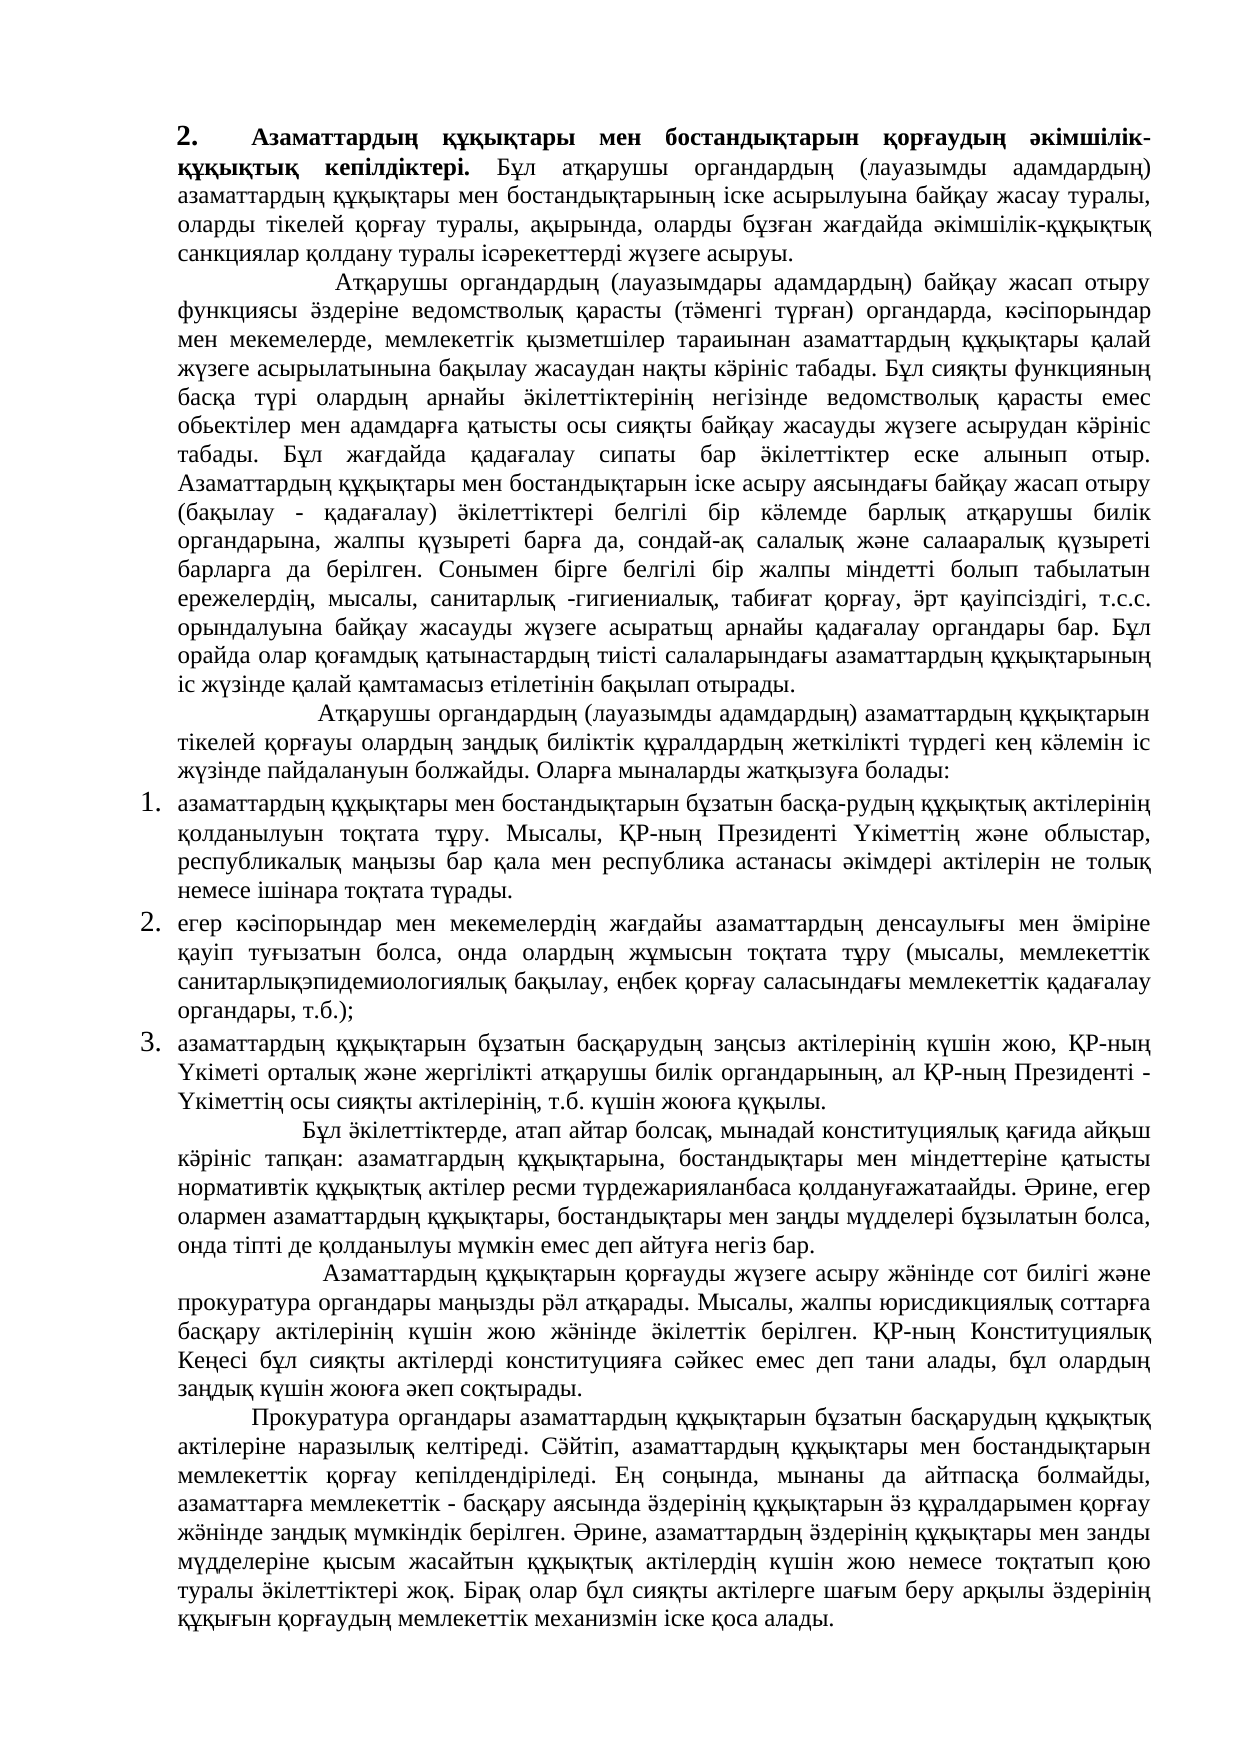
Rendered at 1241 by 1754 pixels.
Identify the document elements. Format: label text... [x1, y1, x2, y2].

text Прокуратура органдары азаматтардың құқықтарын бұзатын басқарудың құқықтық актілеріне наразылық келтіреді. Сӛйтіп, азаматтардың құқықтары мен бостандықтарын мемлекеттік қорғау кепілдендіріледі. Ең соңында, мынаны да айтпасқа болмайды, азаматтарға мемлекеттік - басқару аясында ӛздерінің құқықтарын ӛз құралдарымен қорғау жӛнінде заңдық мүмкіндік берілген. Әрине, азаматтардың ӛздерінің құқықтары мен занды мүдделеріне қысым жасайтын құқықтық актілердің күшін жою немесе тоқтатып қою туралы ӛкілеттіктері жоқ. Бірақ олар бұл сияқты актілерге шағым беру арқылы ӛздерінің құқығын қорғаудың мемлекеттік механизмін іске қоса алады. [177, 1402, 1152, 1632]
list азаматтардың құқықтары мен бостандықтарын бұзатын басқа-рудың құқықтық актілерінің қолданылуын тоқтата тұру. Мысалы, ҚР-ның Президенті Үкіметтің және облыстар, республикалық маңызы бар қала мен республика астанасы әкімдері актілерін не толық немесе ішінара тоқтата түрады. [140, 784, 1152, 904]
list егер кәсіпорындар мен мекемелердің жағдайы азаматтардың денсаулығы мен ӛміріне қауіп туғызатын болса, онда олардың жұмысын тоқтата тұру (мысалы, мемлекеттік санитарлықэпидемиологиялық бақылау, еңбек қорғау саласындағы мемлекеттік қадағалау органдары, т.б.); [140, 904, 1152, 1024]
list Азаматтардың құқықтары мен бостандықтарын қорғаудың әкімшілік-құқықтық кепілдіктері. Бұл атқарушы органдардың (лауазымды адамдардың) азаматтардың құқықтары мен бостандықтарының іске асырылуына байқау жасау туралы, оларды тікелей қорғау туралы, ақырында, оларды бұзған жағдайда әкімшілік-құқықтық санкциялар қолдану туралы ісәрекеттерді жүзеге асыруы. [176, 118, 1152, 267]
text Азаматтардың құқықтарын қорғауды жүзеге асыру жӛнінде сот билігі және прокуратура органдары маңызды рӛл атқарады. Мысалы, жалпы юрисдикциялық соттарға басқару актілерінің күшін жою жӛнінде ӛкілеттік берілген. ҚР-ның Конституциялық Кеңесі бұл сияқты актілерді конституцияға сәйкес емес деп тани алады, бұл олардың заңдық күшін жоюға әкеп соқтырады. [177, 1258, 1152, 1402]
list азаматтардың құқықтарын бұзатын басқарудың заңсыз актілерінің күшін жою, ҚР-ның Үкіметі орталық және жергілікті атқарушы билік органдарының, ал ҚР-ның Президенті - Үкіметтің осы сияқты актілерінің, т.б. күшін жоюға қүқылы. [140, 1024, 1152, 1115]
text Атқарушы органдардың (лауазымды адамдардың) азаматтардың құқықтарын тікелей қорғауы олардың заңдық биліктік құралдардың жеткілікті түрдегі кең кӛлемін іс жүзінде пайдалануын болжайды. Оларға мыналарды жатқызуға болады: [177, 698, 1152, 784]
text Бұл ӛкілеттіктерде, атап айтар болсақ, мынадай конституциялық қағида айқьш кӛрініс тапқан: азаматгардың құқықтарына, бостандықтары мен міндеттеріне қатысты нормативтік құқықтық актілер ресми түрдежарияланбаса қолдануғажатаайды. Әрине, егер олармен азаматтардың құқықтары, бостандықтары мен заңды мүдделері бұзылатын болса, онда тіпті де қолданылуы мүмкін емес деп айтуға негіз бар. [177, 1115, 1152, 1258]
text Атқарушы органдардың (лауазымдары адамдардың) байқау жасап отыру функциясы ӛздеріне ведомстволық қарасты (тӛменгі түрған) органдарда, кәсіпорындар мен мекемелерде, мемлекетгік қызметшілер тараиынан азаматтардың құқықтары қалай жүзеге асырылатынына бақылау жасаудан нақты кӛрініс табады. Бұл сияқты функцияның басқа түрі олардың арнайы ӛкілеттіктерінің негізінде ведомстволық қарасты емес обьектілер мен адамдарға қатысты осы сияқты байқау жасауды жүзеге асырудан кӛрініс табады. Бұл жағдайда қадағалау сипаты бар ӛкілеттіктер еске алынып отыр. Азаматтардың құқықтары мен бостандықтарын іске асыру аясындағы байқау жасап отыру (бақылау - қадағалау) ӛкілеттіктері белгілі бір кӛлемде барлық атқарушы билік органдарына, жалпы қүзыреті барға да, сондай-ақ салалық және салааралық қүзыреті барларга да берілген. Сонымен бірге белгілі бір жалпы міндетті болып табылатын ережелердің, мысалы, санитарлық -гигиениалық, табиғат қорғау, ӛрт қауіпсіздігі, т.с.с. орындалуына байқау жасауды жүзеге асыратьщ арнайы қадағалау органдары бар. Бұл орайда олар қоғамдық қатынастардың тиісті салаларындағы азаматтардың құқықтарының іс жүзінде қалай қамтамасыз етілетінін бақылап отырады. [177, 267, 1152, 698]
